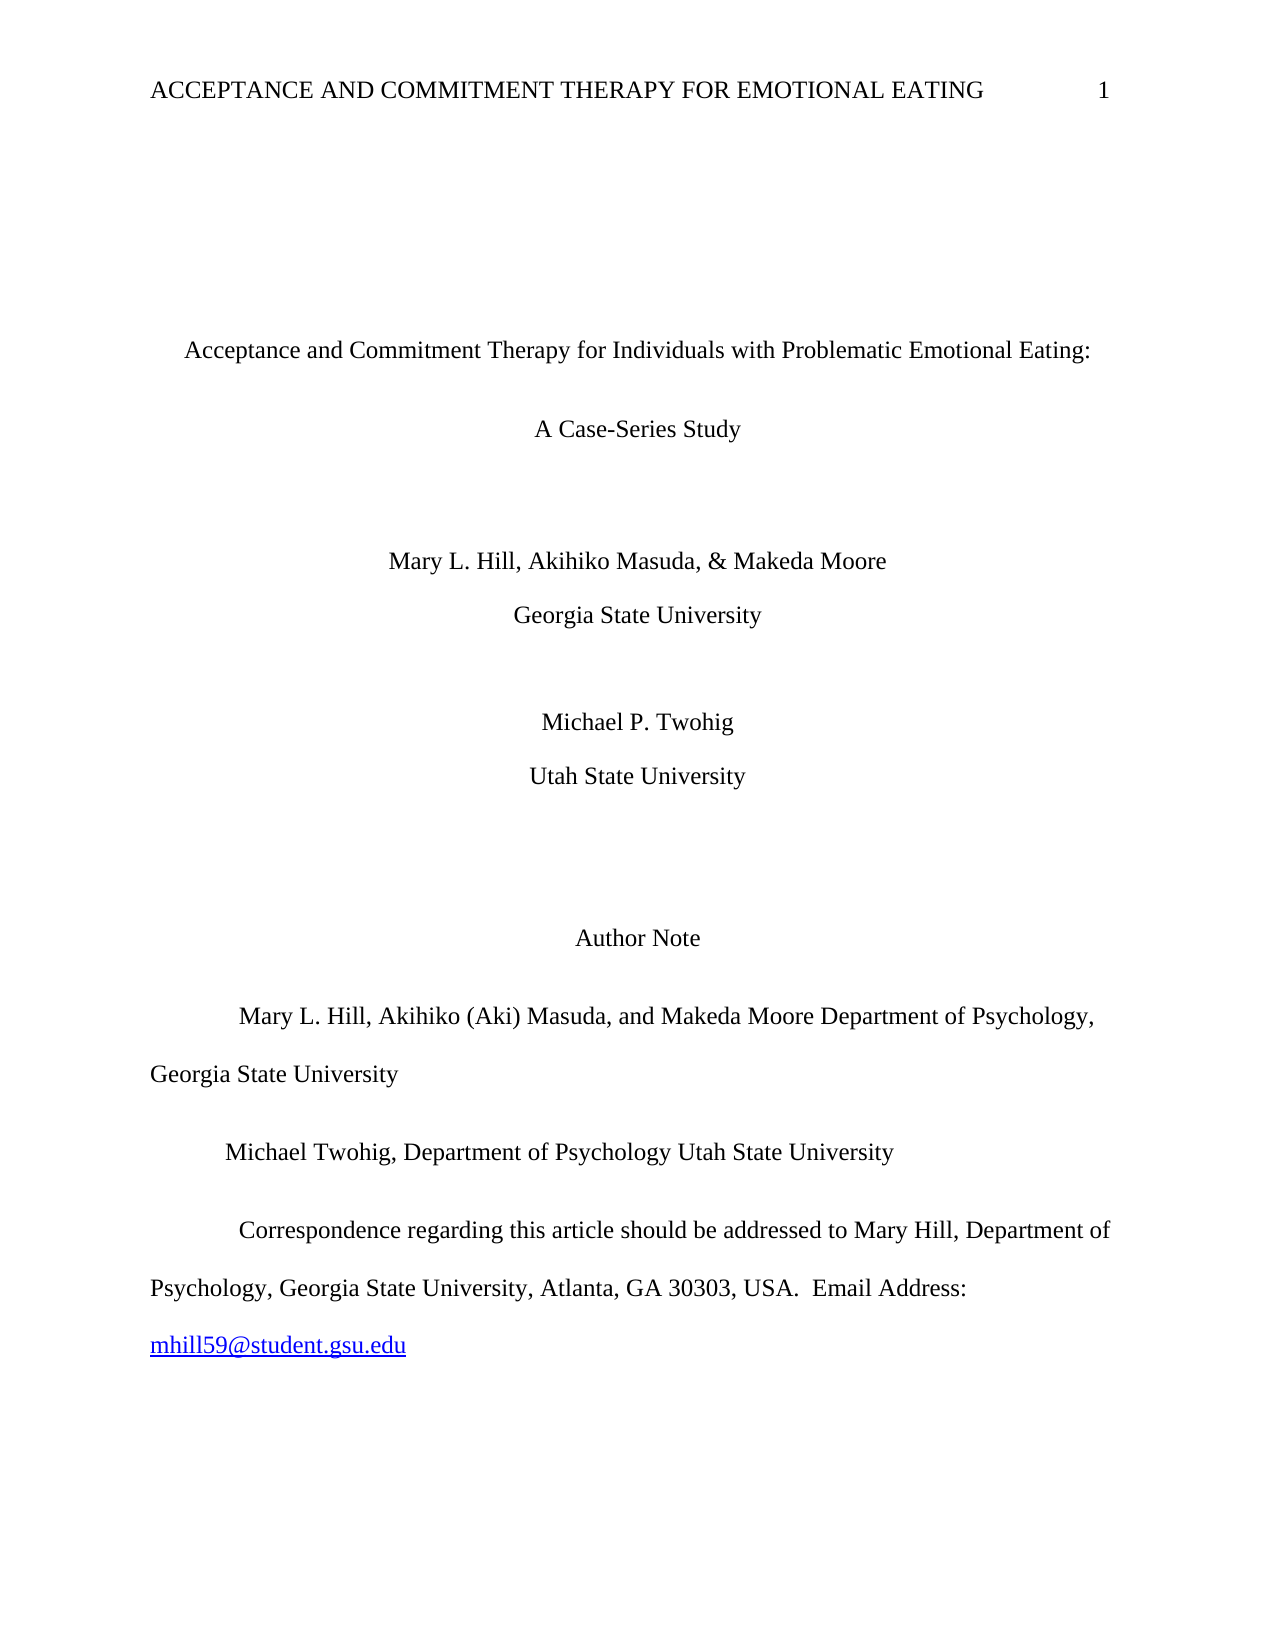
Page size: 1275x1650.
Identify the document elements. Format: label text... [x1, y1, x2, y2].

text Acceptance and Commitment Therapy for Individuals with Problematic Emotional Eating: [150, 335, 1125, 364]
text A Case-Series Study [150, 414, 1125, 442]
text Mary L. Hill, Akihiko (Aki) Masuda, and Makeda Moore Department of Psychology, Georgia State University [150, 1001, 1125, 1087]
text Michael P. Twohig [150, 707, 1125, 736]
text Utah State University [150, 761, 1125, 790]
text Mary L. Hill, Akihiko Masuda, & Makeda Moore [150, 546, 1125, 574]
text Author Note [150, 923, 1125, 952]
text Georgia State University [150, 600, 1125, 628]
text Correspondence regarding this article should be addressed to Mary Hill, Department of Psychology, Georgia State University, Atlanta, GA 30303, USA. Email Address: mhill59@student.gsu.edu [150, 1215, 1125, 1359]
text Michael Twohig, Department of Psychology Utah State University [150, 1137, 1125, 1166]
